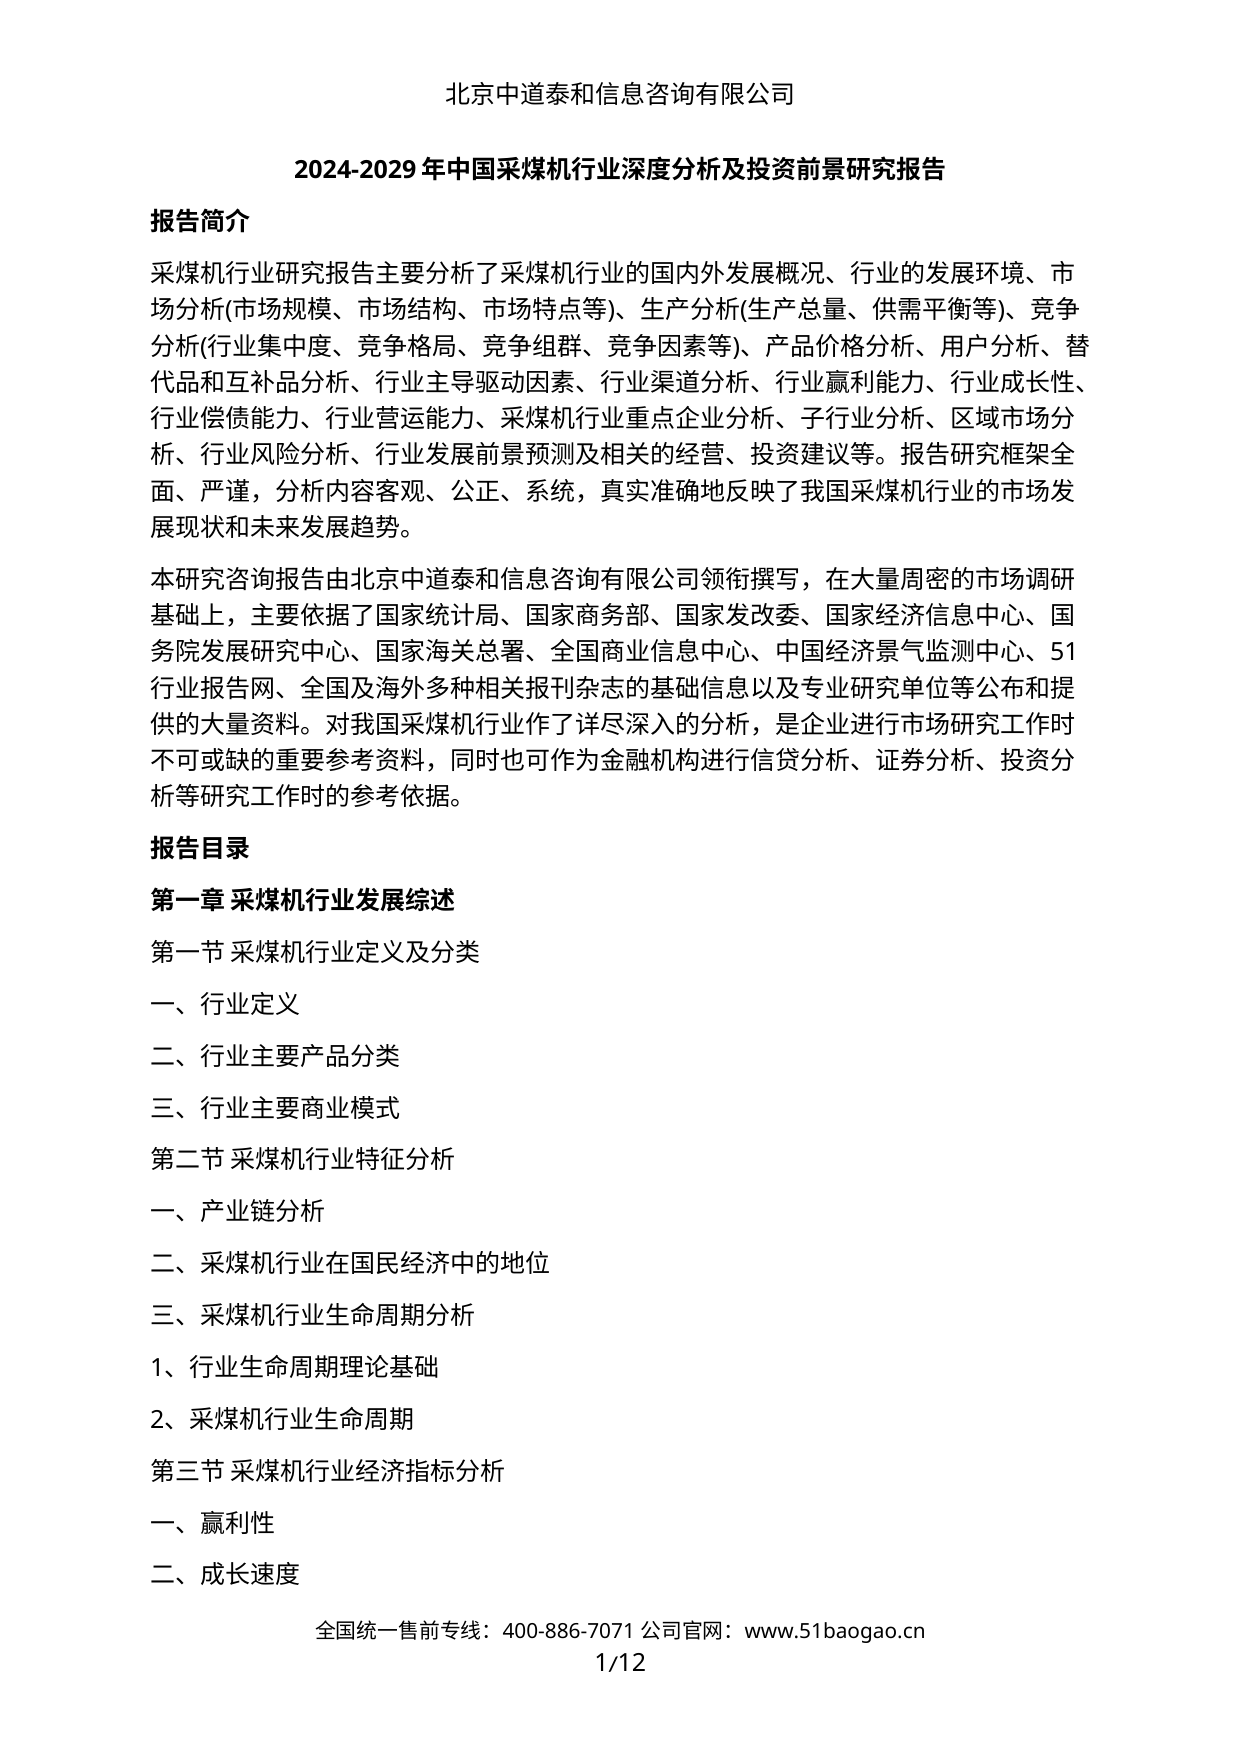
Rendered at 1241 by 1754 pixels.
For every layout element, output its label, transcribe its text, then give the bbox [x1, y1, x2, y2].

text 二、行业主要产品分类 [150, 1036, 1090, 1072]
text 2024-2029年中国采煤机行业深度分析及投资前景研究报告 [150, 150, 1090, 186]
text 第三节 采煤机行业经济指标分析 [150, 1451, 1090, 1487]
text 第一章 采煤机行业发展综述 [150, 881, 1090, 917]
text 1、行业生命周期理论基础 [150, 1347, 1090, 1384]
text 2、采煤机行业生命周期 [150, 1399, 1090, 1436]
text 三、采煤机行业生命周期分析 [150, 1296, 1090, 1332]
text 报告目录 [150, 829, 1090, 865]
text 本研究咨询报告由北京中道泰和信息咨询有限公司领衔撰写，在大量周密的市场调研基础上，主要依据了国家统计局、国家商务部、国家发改委、国家经济信息中心、国务院发展研究中心、国家海关总署、全国商业信息中心、中国经济景气监测中心、51行业报告网、全国及海外多种相关报刊杂志的基础信息以及专业研究单位等公布和提供的大量资料。对我国采煤机行业作了详尽深入的分析，是企业进行市场研究工作时不可或缺的重要参考资料，同时也可作为金融机构进行信贷分析、证券分析、投资分析等研究工作时的参考依据。 [150, 559, 1090, 813]
text 第一节 采煤机行业定义及分类 [150, 932, 1090, 969]
text 二、成长速度 [150, 1555, 1090, 1591]
text 一、产业链分析 [150, 1192, 1090, 1228]
text 采煤机行业研究报告主要分析了采煤机行业的国内外发展概况、行业的发展环境、市场分析(市场规模、市场结构、市场特点等)、生产分析(生产总量、供需平衡等)、竞争分析(行业集中度、竞争格局、竞争组群、竞争因素等)、产品价格分析、用户分析、替代品和互补品分析、行业主导驱动因素、行业渠道分析、行业赢利能力、行业成长性、行业偿债能力、行业营运能力、采煤机行业重点企业分析、子行业分析、区域市场分析、行业风险分析、行业发展前景预测及相关的经营、投资建议等。报告研究框架全面、严谨，分析内容客观、公正、系统，真实准确地反映了我国采煤机行业的市场发展现状和未来发展趋势。 [150, 254, 1090, 544]
text 二、采煤机行业在国民经济中的地位 [150, 1244, 1090, 1280]
text 第二节 采煤机行业特征分析 [150, 1140, 1090, 1176]
text 三、行业主要商业模式 [150, 1088, 1090, 1124]
text 一、赢利性 [150, 1503, 1090, 1539]
text 报告简介 [150, 202, 1090, 238]
text 一、行业定义 [150, 984, 1090, 1021]
